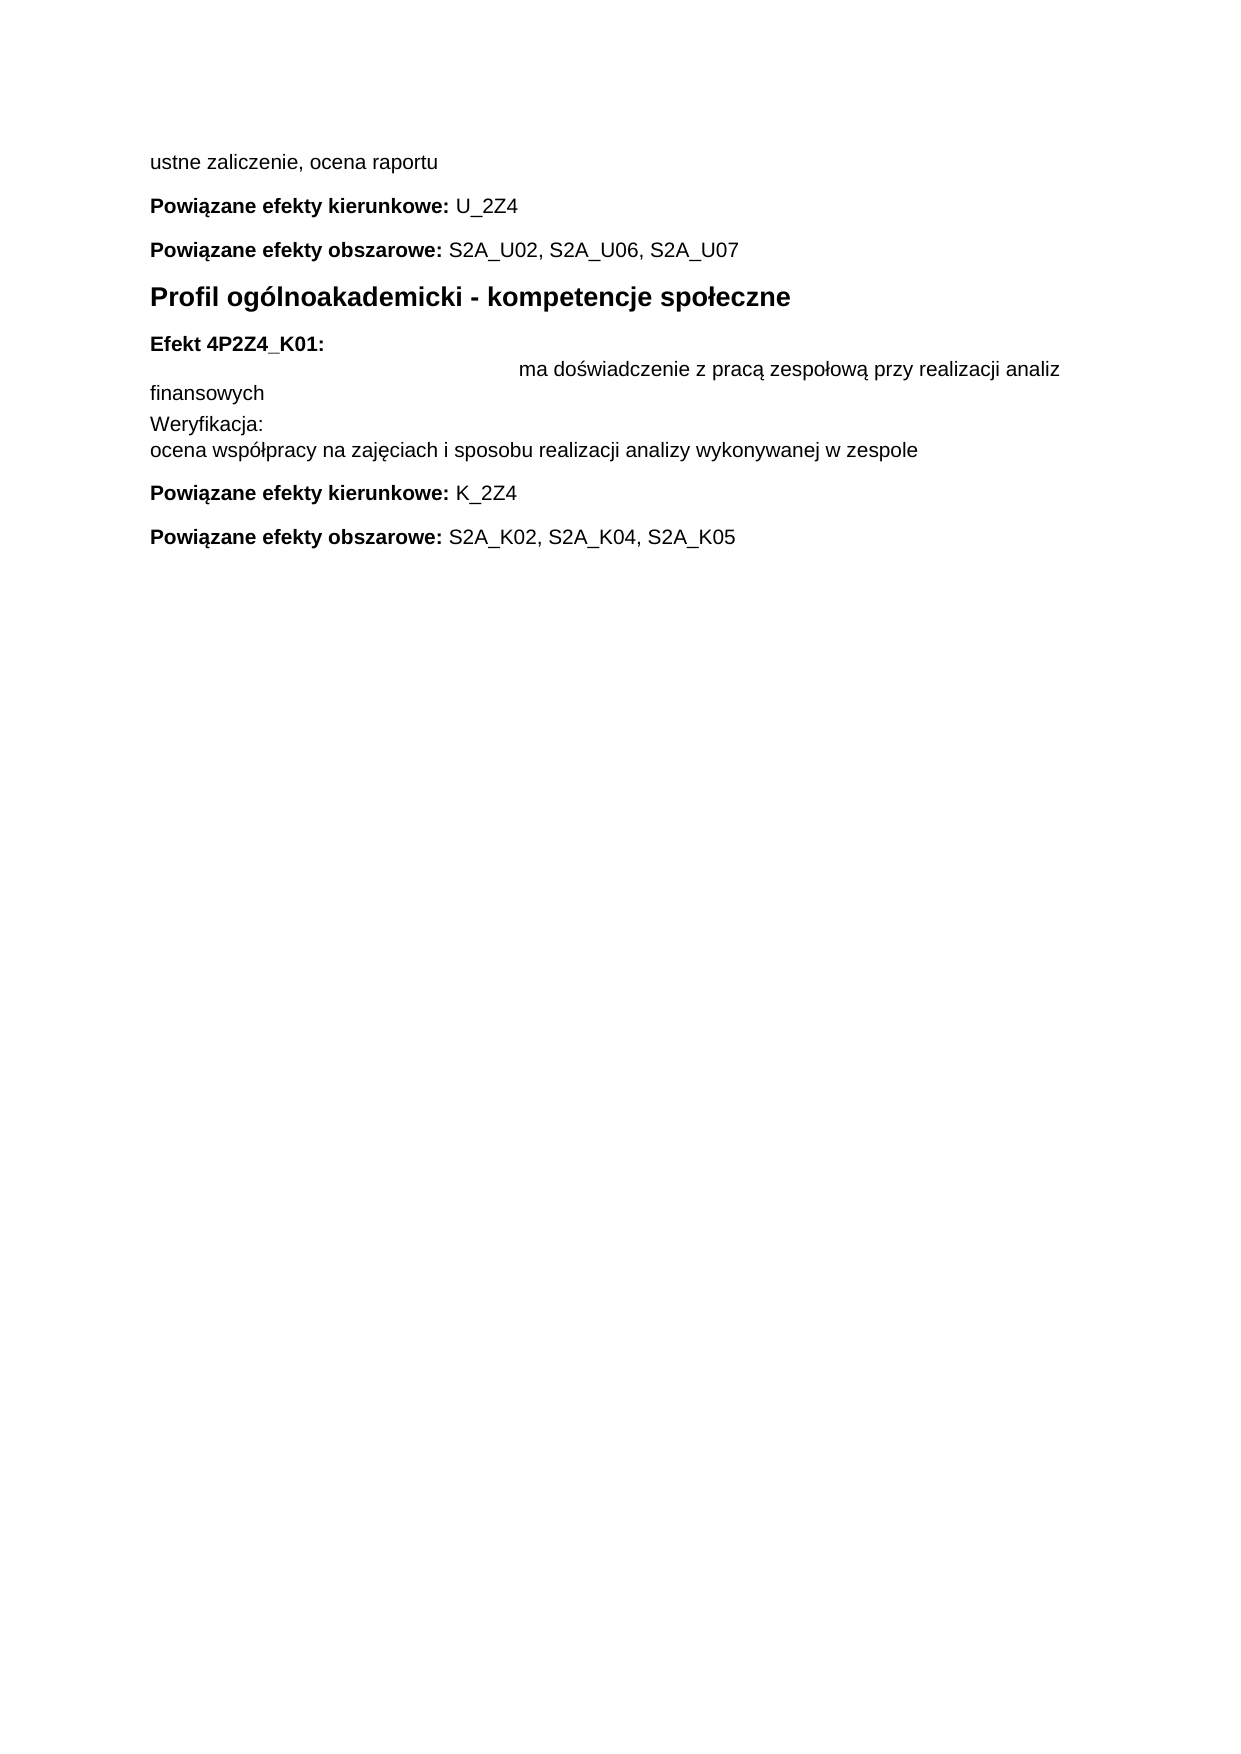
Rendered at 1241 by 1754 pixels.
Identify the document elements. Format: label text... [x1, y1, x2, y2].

text ma doświadczenie z pracą zespołową przy realizacji analiz finansowych [150, 357, 1090, 405]
text Efekt 4P2Z4_K01: [150, 332, 1090, 356]
text Powiązane efekty obszarowe: S2A_K02, S2A_K04, S2A_K05 [150, 525, 1090, 549]
text Weryfikacja: [150, 411, 1090, 435]
text ocena współpracy na zajęciach i sposobu realizacji analizy wykonywanej w zespole [150, 437, 1090, 461]
text Powiązane efekty obszarowe: S2A_U02, S2A_U06, S2A_U07 [150, 237, 1090, 261]
subtitle Profil ogólnoakademicki - kompetencje społeczne [150, 281, 1090, 312]
text Powiązane efekty kierunkowe: U_2Z4 [150, 194, 1090, 218]
text ustne zaliczenie, ocena raportu [150, 150, 1090, 174]
text Powiązane efekty kierunkowe: K_2Z4 [150, 481, 1090, 505]
